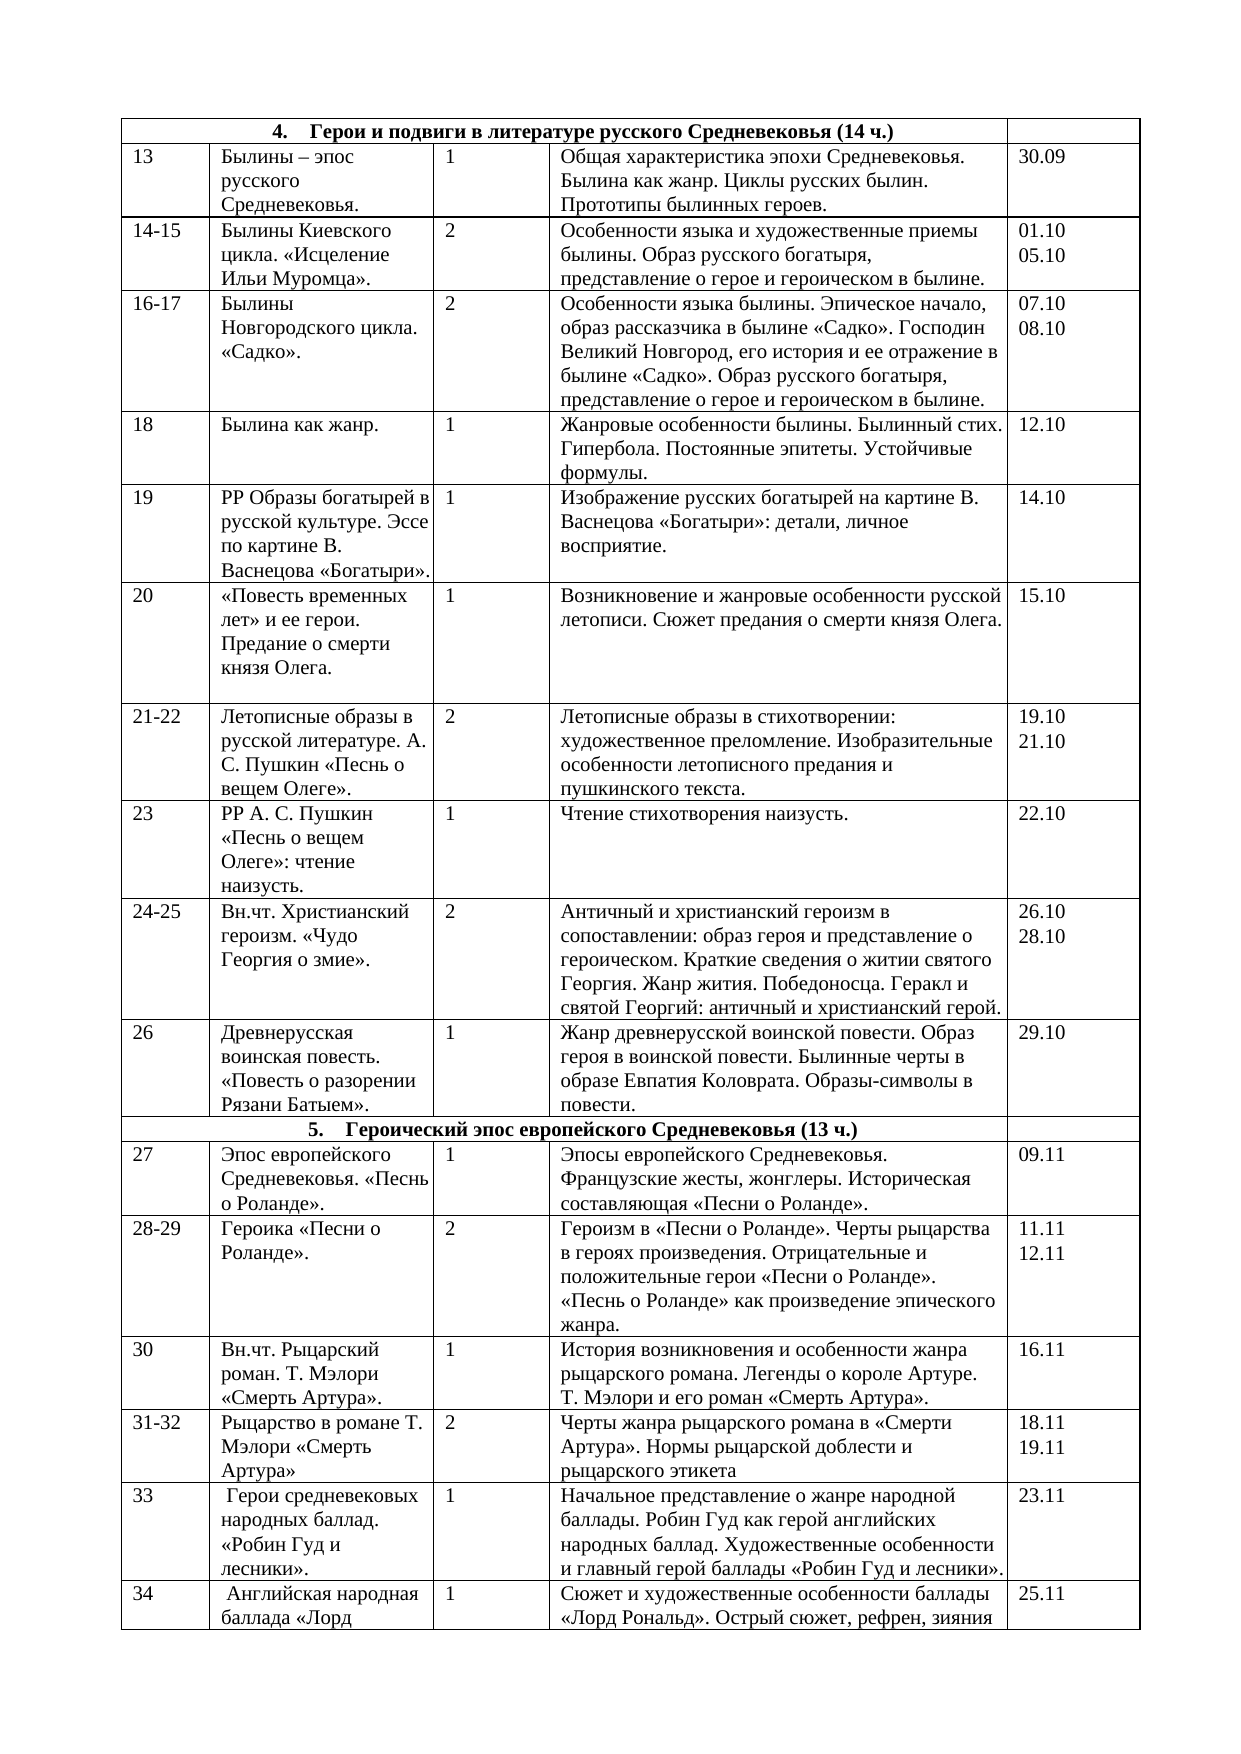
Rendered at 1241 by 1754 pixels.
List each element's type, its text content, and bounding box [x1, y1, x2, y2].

table_cell 2 [434, 291, 549, 411]
table_cell 2 [434, 218, 549, 290]
table_cell 30 [122, 1337, 209, 1409]
table_cell Особенности языка былины. Эпическое начало, образ рассказчика в былине «Садко». Господин Великий Новгород, его история и ее отражение в былине «Садко». Образ русского богатыря, представление о герое и героическом в былине. [550, 291, 1007, 411]
table_cell 33 [122, 1483, 209, 1579]
table_cell 2 [434, 1216, 549, 1336]
table_cell РР Образы богатырей в русской культуре. Эссе по картине В. Васнецова «Богатыри». [210, 485, 433, 582]
table_cell Возникновение и жанровые особенности русской летописи. Сюжет предания о смерти князя Олега. [550, 583, 1007, 703]
table_cell Особенности языка и художественные приемы былины. Образ русского богатыря, представление о герое и героическом в былине. [550, 218, 1007, 290]
table_cell Древнерусская воинская повесть. «Повесть о разорении Рязани Батыем». [210, 1020, 433, 1116]
table_cell Летописные образы в стихотворении: художественное преломление. Изобразительные особенности летописного предания и пушкинского текста. [550, 704, 1007, 800]
table_cell 1 [434, 1142, 549, 1214]
table_cell 21-22 [122, 704, 209, 800]
table_cell 2 [434, 1410, 549, 1482]
table_cell 1 [434, 1581, 549, 1629]
table_cell Чтение стихотворения наизусть. [550, 801, 1007, 897]
table_cell 19 [122, 485, 209, 582]
table_cell 1 [434, 1337, 549, 1409]
table_cell 1 [434, 144, 549, 216]
table_cell 14.10 [1008, 485, 1139, 582]
table_cell Эпосы европейского Средневековья. Французские жесты, жонглеры. Историческая составляющая «Песни о Роланде». [550, 1142, 1007, 1214]
table_cell 1 [434, 485, 549, 582]
table_cell 14-15 [122, 218, 209, 290]
table_cell 2 [434, 899, 549, 1019]
table_cell 26.10 28.10 [1008, 899, 1139, 1019]
table_cell 22.10 [1008, 801, 1139, 897]
table_cell 19.10 21.10 [1008, 704, 1139, 800]
table_cell История возникновения и особенности жанра рыцарского романа. Легенды о короле Артуре. Т. Мэлори и его роман «Смерть Артура». [550, 1337, 1007, 1409]
table_cell Былина как жанр. [210, 412, 433, 484]
table_cell 29.10 [1008, 1020, 1139, 1116]
table_cell Изображение русских богатырей на картине В. Васнецова «Богатыри»: детали, личное восприятие. [550, 485, 1007, 582]
table_cell 31-32 [122, 1410, 209, 1482]
table_cell Начальное представление о жанре народной баллады. Робин Гуд как герой английских народных баллад. Художественные особенности и главный герой баллады «Робин Гуд и лесники». [550, 1483, 1007, 1579]
table_cell 26 [122, 1020, 209, 1116]
table_cell «Повесть временных лет» и ее герои. Предание о смерти князя Олега. [210, 583, 433, 703]
table_cell 1 [434, 1483, 549, 1579]
table_cell 23 [122, 801, 209, 897]
table_cell 15.10 [1008, 583, 1139, 703]
table_cell [1008, 119, 1139, 143]
table_cell Герои средневековых народных баллад. «Робин Гуд и лесники». [210, 1483, 433, 1579]
table_cell 30.09 [1008, 144, 1139, 216]
table_cell 34 [122, 1581, 209, 1629]
table_cell 12.10 [1008, 412, 1139, 484]
table_cell Рыцарство в романе Т. Мэлори «Смерть Артура» [210, 1410, 433, 1482]
table_cell Героический эпос европейского Средневековья (13 ч.) [122, 1117, 1007, 1141]
table_cell 07.10 08.10 [1008, 291, 1139, 411]
table_cell 2 [434, 704, 549, 800]
table_cell Вн.чт. Рыцарский роман. Т. Мэлори «Смерть Артура». [210, 1337, 433, 1409]
table_cell 1 [434, 1020, 549, 1116]
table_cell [210, 1581, 433, 1629]
table_cell 01.10 05.10 [1008, 218, 1139, 290]
table_cell Героика «Песни о Роланде». [210, 1216, 433, 1336]
table_cell Вн.чт. Христианский героизм. «Чудо Георгия о змие». [210, 899, 433, 1019]
table_cell Герои и подвиги в литературе русского Средневековья (14 ч.) [122, 119, 1007, 143]
table_cell 16.11 [1008, 1337, 1139, 1409]
table_cell Летописные образы в русской литературе. А. С. Пушкин «Песнь о вещем Олеге». [210, 704, 433, 800]
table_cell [550, 1581, 1007, 1629]
table_cell Общая характеристика эпохи Средневековья. Былина как жанр. Циклы русских былин. Прототипы былинных героев. [550, 144, 1007, 216]
table_cell 1 [434, 583, 549, 703]
table_cell 13 [122, 144, 209, 216]
table_cell 18 [122, 412, 209, 484]
table_cell Героизм в «Песни о Роланде». Черты рыцарства в героях произведения. Отрицательные и положительные герои «Песни о Роланде». «Песнь о Роланде» как произведение эпического жанра. [550, 1216, 1007, 1336]
table_cell 23.11 [1008, 1483, 1139, 1579]
table_cell Жанровые особенности былины. Былинный стих. Гипербола. Постоянные эпитеты. Устойчивые формулы. [550, 412, 1007, 484]
table_cell 24-25 [122, 899, 209, 1019]
table_cell 11.11 12.11 [1008, 1216, 1139, 1336]
table_cell 25.11 [1008, 1581, 1139, 1629]
table_cell 1 [434, 412, 549, 484]
table_cell 1 [434, 801, 549, 897]
table_cell [1008, 1117, 1139, 1141]
table_cell 18.11 19.11 [1008, 1410, 1139, 1482]
table_cell Былины – эпос русского Средневековья. [210, 144, 433, 216]
table_cell Античный и христианский героизм в сопоставлении: образ героя и представление о героическом. Краткие сведения о житии святого Георгия. Жанр жития. Победоносца. Геракл и святой Георгий: античный и христианский герой. [550, 899, 1007, 1019]
table_cell Былины Новгородского цикла. «Садко». [210, 291, 433, 411]
table_cell 20 [122, 583, 209, 703]
table_cell 16-17 [122, 291, 209, 411]
table_cell РР А. С. Пушкин «Песнь о вещем Олеге»: чтение наизусть. [210, 801, 433, 897]
table_cell Былины Киевского цикла. «Исцеление Ильи Муромца». [210, 218, 433, 290]
table_cell 09.11 [1008, 1142, 1139, 1214]
table_cell Черты жанра рыцарского романа в «Смерти Артура». Нормы рыцарской доблести и рыцарского этикета [550, 1410, 1007, 1482]
table_cell 28-29 [122, 1216, 209, 1336]
table_cell Эпос европейского Средневековья. «Песнь о Роланде». [210, 1142, 433, 1214]
table_cell 27 [122, 1142, 209, 1214]
table_cell Жанр древнерусской воинской повести. Образ героя в воинской повести. Былинные черты в образе Евпатия Коловрата. Образы-символы в повести. [550, 1020, 1007, 1116]
